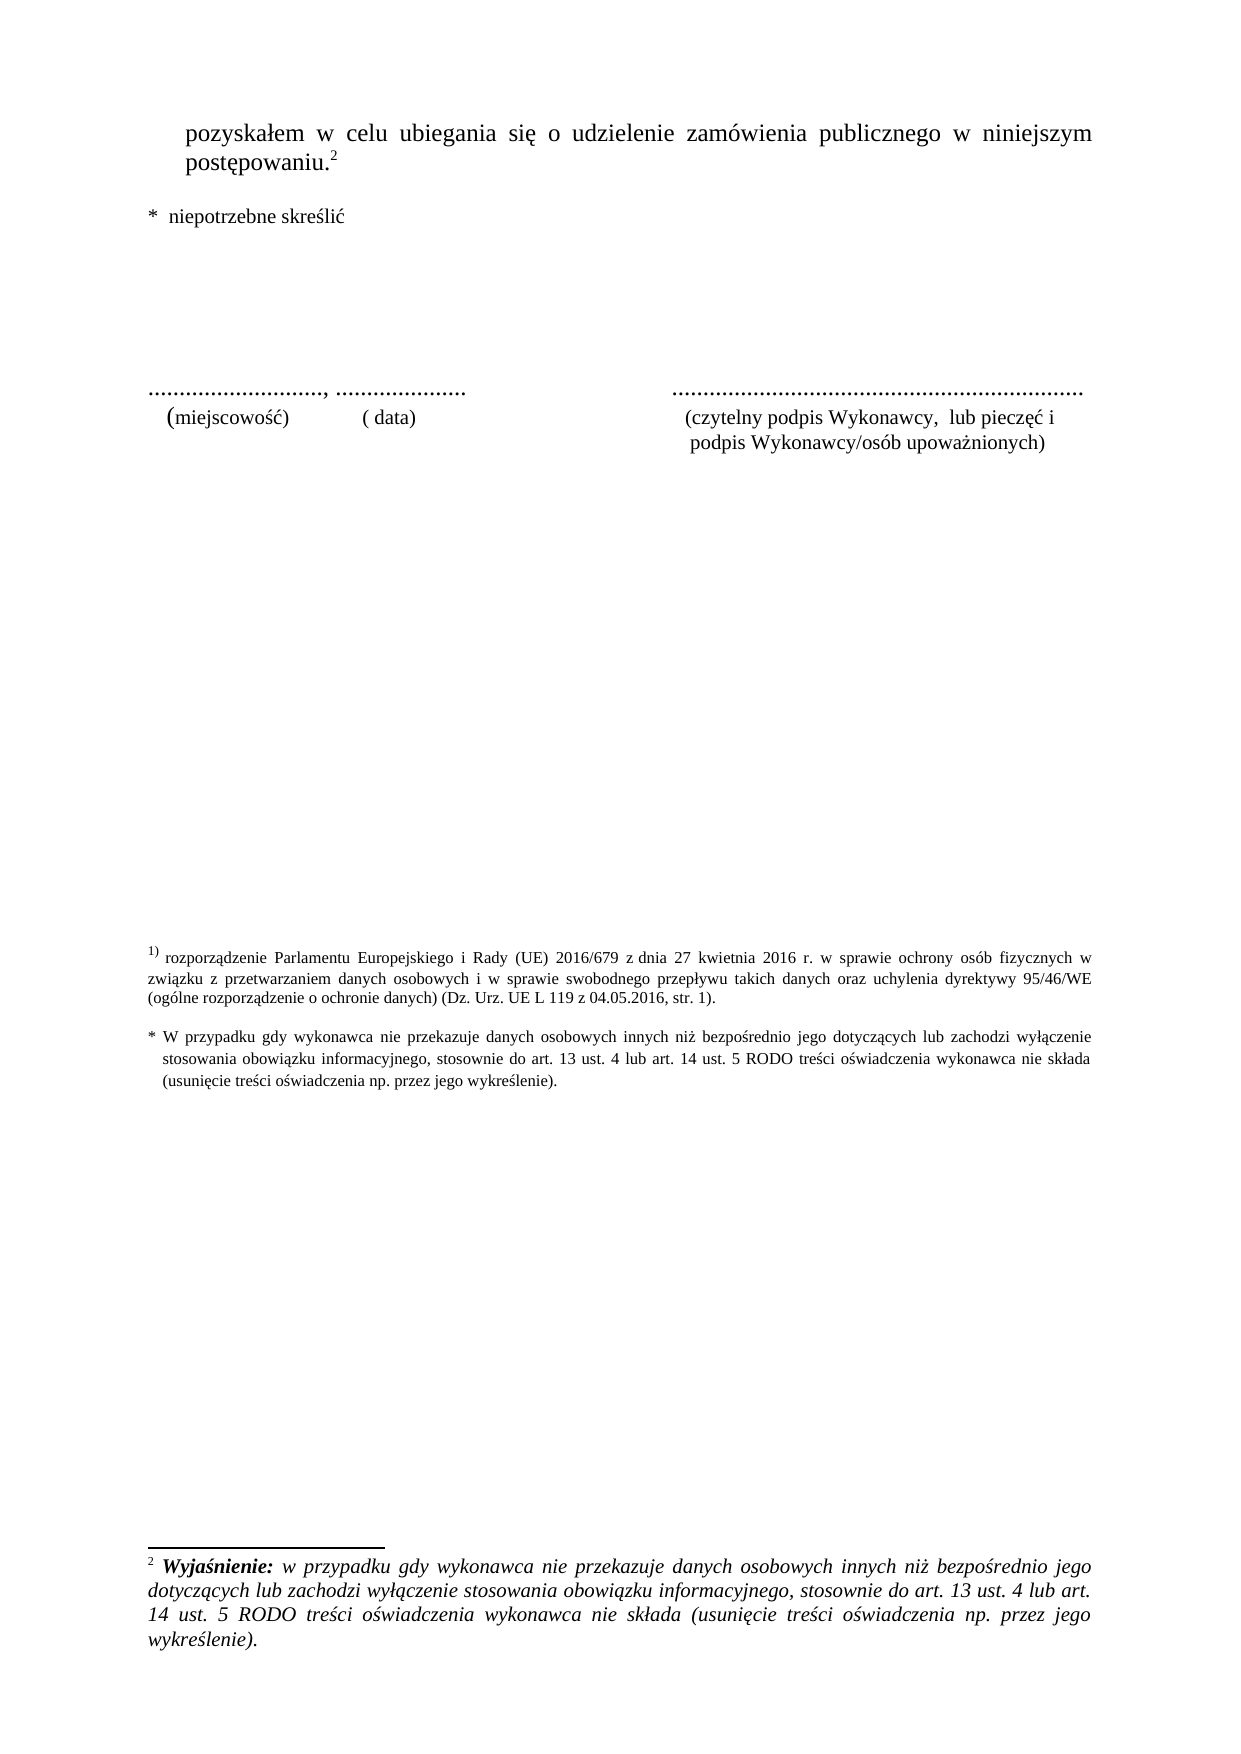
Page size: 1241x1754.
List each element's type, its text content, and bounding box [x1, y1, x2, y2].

text (miejscowość) ( data) (czytelny podpis Wykonawcy, lub pieczęć i podpis Wykonawcy/osób upoważnionych) [148, 401, 1093, 454]
text * W przypadku gdy wykonawca nie przekazuje danych osobowych innych niż bezpośrednio jego dotyczących lub zachodzi wyłączenie stosowania obowiązku informacyjnego, stosownie do art. 13 ust. 4 lub art. 14 ust. 5 RODO treści oświadczenia wykonawca nie składa (usunięcie treści oświadczenia np. przez jego wykreślenie). [148, 1026, 1093, 1089]
text * niepotrzebne skreślić [148, 204, 1093, 228]
text ............................, ..................... .................................................................. [148, 372, 1093, 401]
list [148, 118, 1093, 176]
text 1) rozporządzenie Parlamentu Europejskiego i Rady (UE) 2016/679 z dnia 27 kwietnia 2016 r. w sprawie ochrony osób fizycznych w związku z przetwarzaniem danych osobowych i w sprawie swobodnego przepływu takich danych oraz uchylenia dyrektywy 95/46/WE (ogólne rozporządzenie o ochronie danych) (Dz. Urz. UE L 119 z 04.05.2016, str. 1). [148, 943, 1093, 1007]
